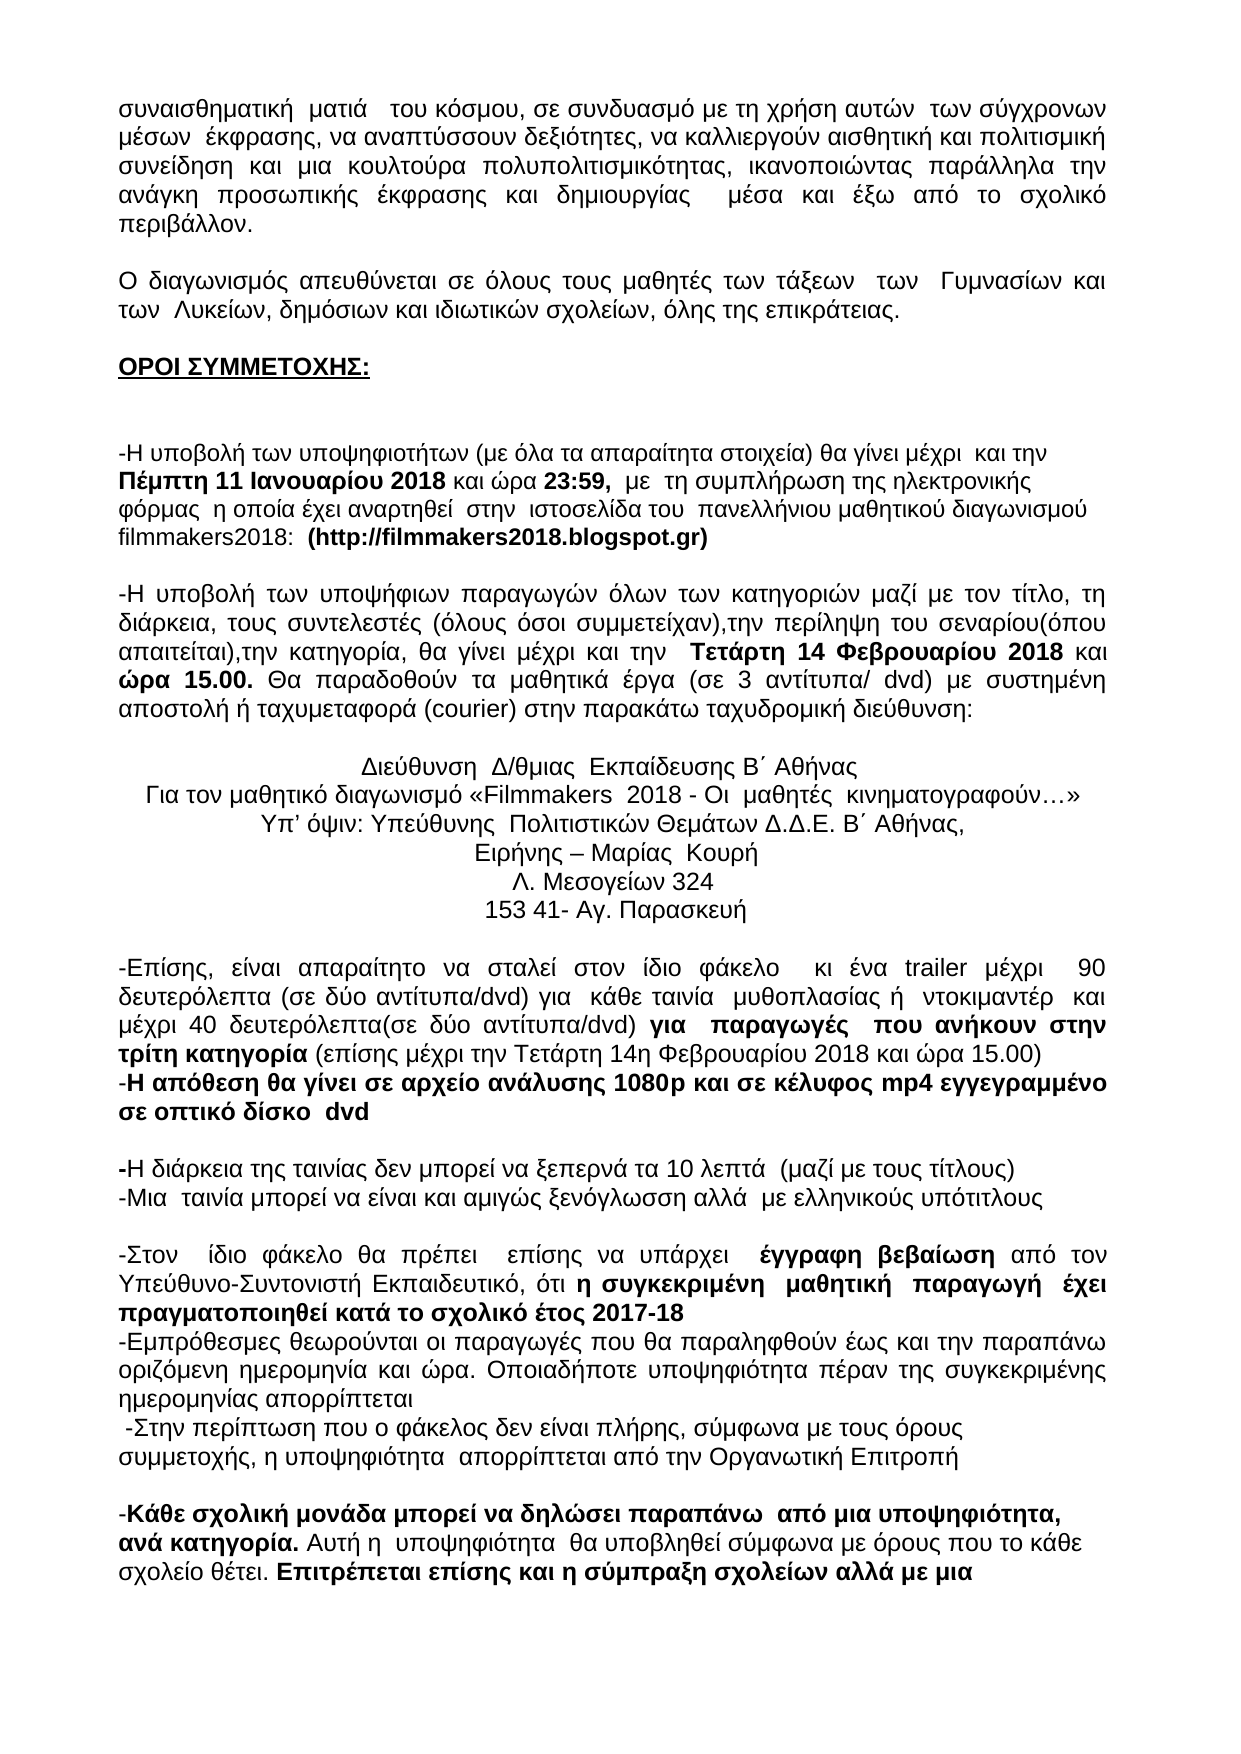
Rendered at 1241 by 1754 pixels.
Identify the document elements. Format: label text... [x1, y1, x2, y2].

text -Η διάρκεια της ταινίας δεν μπορεί να ξεπερνά τα 10 λεπτά (μαζί με τους τίτλους) [118, 1154, 1107, 1183]
text Διεύθυνση Δ/θμιας Εκπαίδευσης Β΄ Αθήνας Για τον μαθητικό διαγωνισμό «Filmmakers 2018 - Oι μαθητές κινηματογραφούν…» Υπ’ όψιν: Υπεύθυνης Πολιτιστικών Θεμάτων Δ.Δ.Ε. Β΄ Αθήνας, [118, 751, 1107, 838]
text ΟΡΟΙ ΣΥΜΜΕΤΟΧΗΣ: [118, 352, 1107, 381]
text Ο διαγωνισμός απευθύνεται σε όλους τους μαθητές των τάξεων των Γυμνασίων και των Λυκείων, δημόσιων και ιδιωτικών σχολείων, όλης της επικράτειας. [118, 266, 1107, 324]
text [118, 1499, 1107, 1585]
text -Η υποβολή των υποψήφιων παραγωγών όλων των κατηγοριών μαζί με τον τίτλο, τη διάρκεια, τους συντελεστές (όλους όσοι συμμετείχαν),την περίληψη του σεναρίου(όπου απαιτείται),την κατηγορία, θα γίνει μέχρι και την Τετάρτη 14 Φεβρουαρίου 2018 και ώρα 15.00. Θα παραδοθούν τα μαθητικά έργα (σε 3 αντίτυπα/ dvd) με συστημένη αποστολή ή ταχυμεταφορά (courier) στην παρακάτω ταχυδρομική διεύθυνση: [118, 579, 1107, 723]
text Λ. Μεσογείων 324 [118, 866, 1107, 895]
text 153 41- Αγ. Παρασκευή [118, 895, 1107, 924]
text -Στον ίδιο φάκελο θα πρέπει επίσης να υπάρχει έγγραφη βεβαίωση από τον Υπεύθυνο-Συντονιστή Εκπαιδευτικό, ότι η συγκεκριμένη μαθητική παραγωγή έχει πραγματοποιηθεί κατά το σχολικό έτος 2017-18 [118, 1240, 1107, 1326]
text Ειρήνης – Μαρίας Κουρή [118, 838, 1107, 866]
text -Η απόθεση θα γίνει σε αρχείο ανάλυσης 1080p και σε κέλυφος mp4 εγγεγραμμένο σε οπτικό δίσκο dvd [118, 1068, 1107, 1125]
text -Στην περίπτωση που ο φάκελος δεν είναι πλήρης, σύμφωνα με τους όρους συμμετοχής, η υποψηφιότητα απορρίπτεται από την Οργανωτική Επιτροπή [118, 1413, 1107, 1470]
text -Επίσης, είναι απαραίτητο να σταλεί στον ίδιο φάκελο κι ένα trailer μέχρι 90 δευτερόλεπτα (σε δύο αντίτυπα/dvd) για κάθε ταινία μυθοπλασίας ή ντοκιμαντέρ και μέχρι 40 δευτερόλεπτα(σε δύο αντίτυπα/dvd) για παραγωγές που ανήκουν στην τρίτη κατηγορία (επίσης μέχρι την Τετάρτη 14η Φεβρουαρίου 2018 και ώρα 15.00) [118, 953, 1107, 1068]
text -Εμπρόθεσμες θεωρούνται οι παραγωγές που θα παραληφθούν έως και την παραπάνω οριζόμενη ημερομηνία και ώρα. Οποιαδήποτε υποψηφιότητα πέραν της συγκεκριμένης ημερομηνίας απορρίπτεται [118, 1326, 1107, 1413]
text -Η υποβολή των υποψηφιοτήτων (με όλα τα απαραίτητα στοιχεία) θα γίνει μέχρι και την Πέμπτη 11 Ιανουαρίου 2018 και ώρα 23:59, με τη συμπλήρωση της ηλεκτρονικής φόρμας η οποία έχει αναρτηθεί στην ιστοσελίδα του πανελλήνιου μαθητικού διαγωνισμού filmmakers2018: (http://filmmakers2018.blogspot.gr) [118, 439, 1107, 550]
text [118, 94, 1107, 237]
text -Μια ταινία μπορεί να είναι και αμιγώς ξενόγλωσση αλλά με ελληνικούς υπότιτλους [118, 1183, 1107, 1211]
